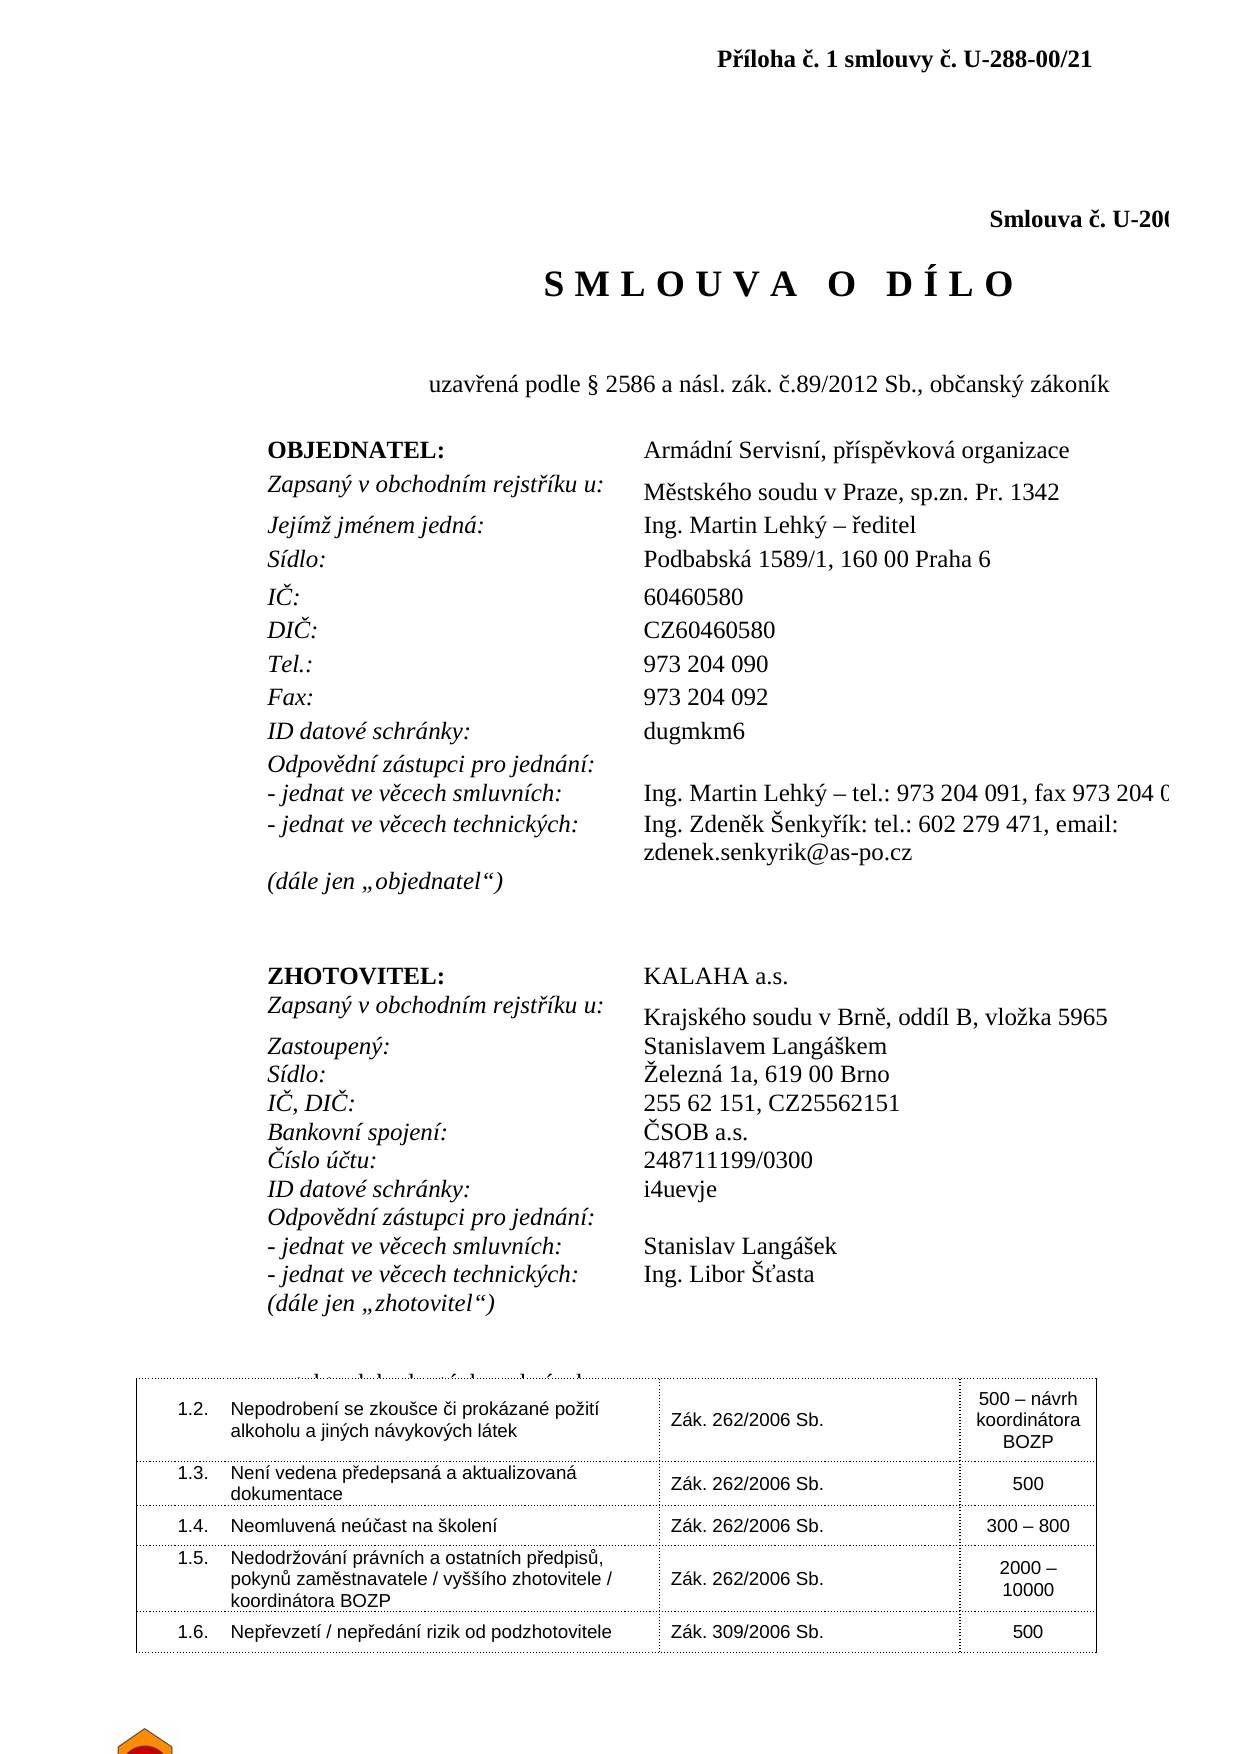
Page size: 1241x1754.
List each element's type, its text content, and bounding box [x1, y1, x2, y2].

table_cell 500 [960, 1611, 1096, 1652]
table_cell Zák. 262/2006 Sb. [659, 1378, 960, 1461]
picture [109, 1725, 180, 1754]
table_cell Zák. 262/2006 Sb. [659, 1461, 960, 1505]
table_cell Nepodrobení se zkoušce či prokázané požití alkoholu a jiných návykových látek [137, 1378, 659, 1461]
table_cell Zák. 262/2006 Sb. [659, 1505, 960, 1545]
table_cell Neomluvená neúčast na školení [137, 1505, 659, 1545]
table_cell 300 – 800 [960, 1505, 1096, 1545]
table_cell 500 [960, 1461, 1096, 1505]
table_cell Zák. 262/2006 Sb. [659, 1545, 960, 1611]
table_cell 2000 – 10000 [960, 1545, 1096, 1611]
table_cell Nepřevzetí / nepředání rizik od podzhotovitele [137, 1611, 659, 1652]
table_cell Není vedena předepsaná a aktualizovaná dokumentace [137, 1461, 659, 1505]
table_cell Nedodržování právních a ostatních předpisů, pokynů zaměstnavatele / vyššího zhotovitele / koordinátora BOZP [137, 1545, 659, 1611]
table_cell Zák. 309/2006 Sb. [659, 1611, 960, 1652]
table_cell 500 – návrh koordinátora BOZP [960, 1378, 1096, 1461]
